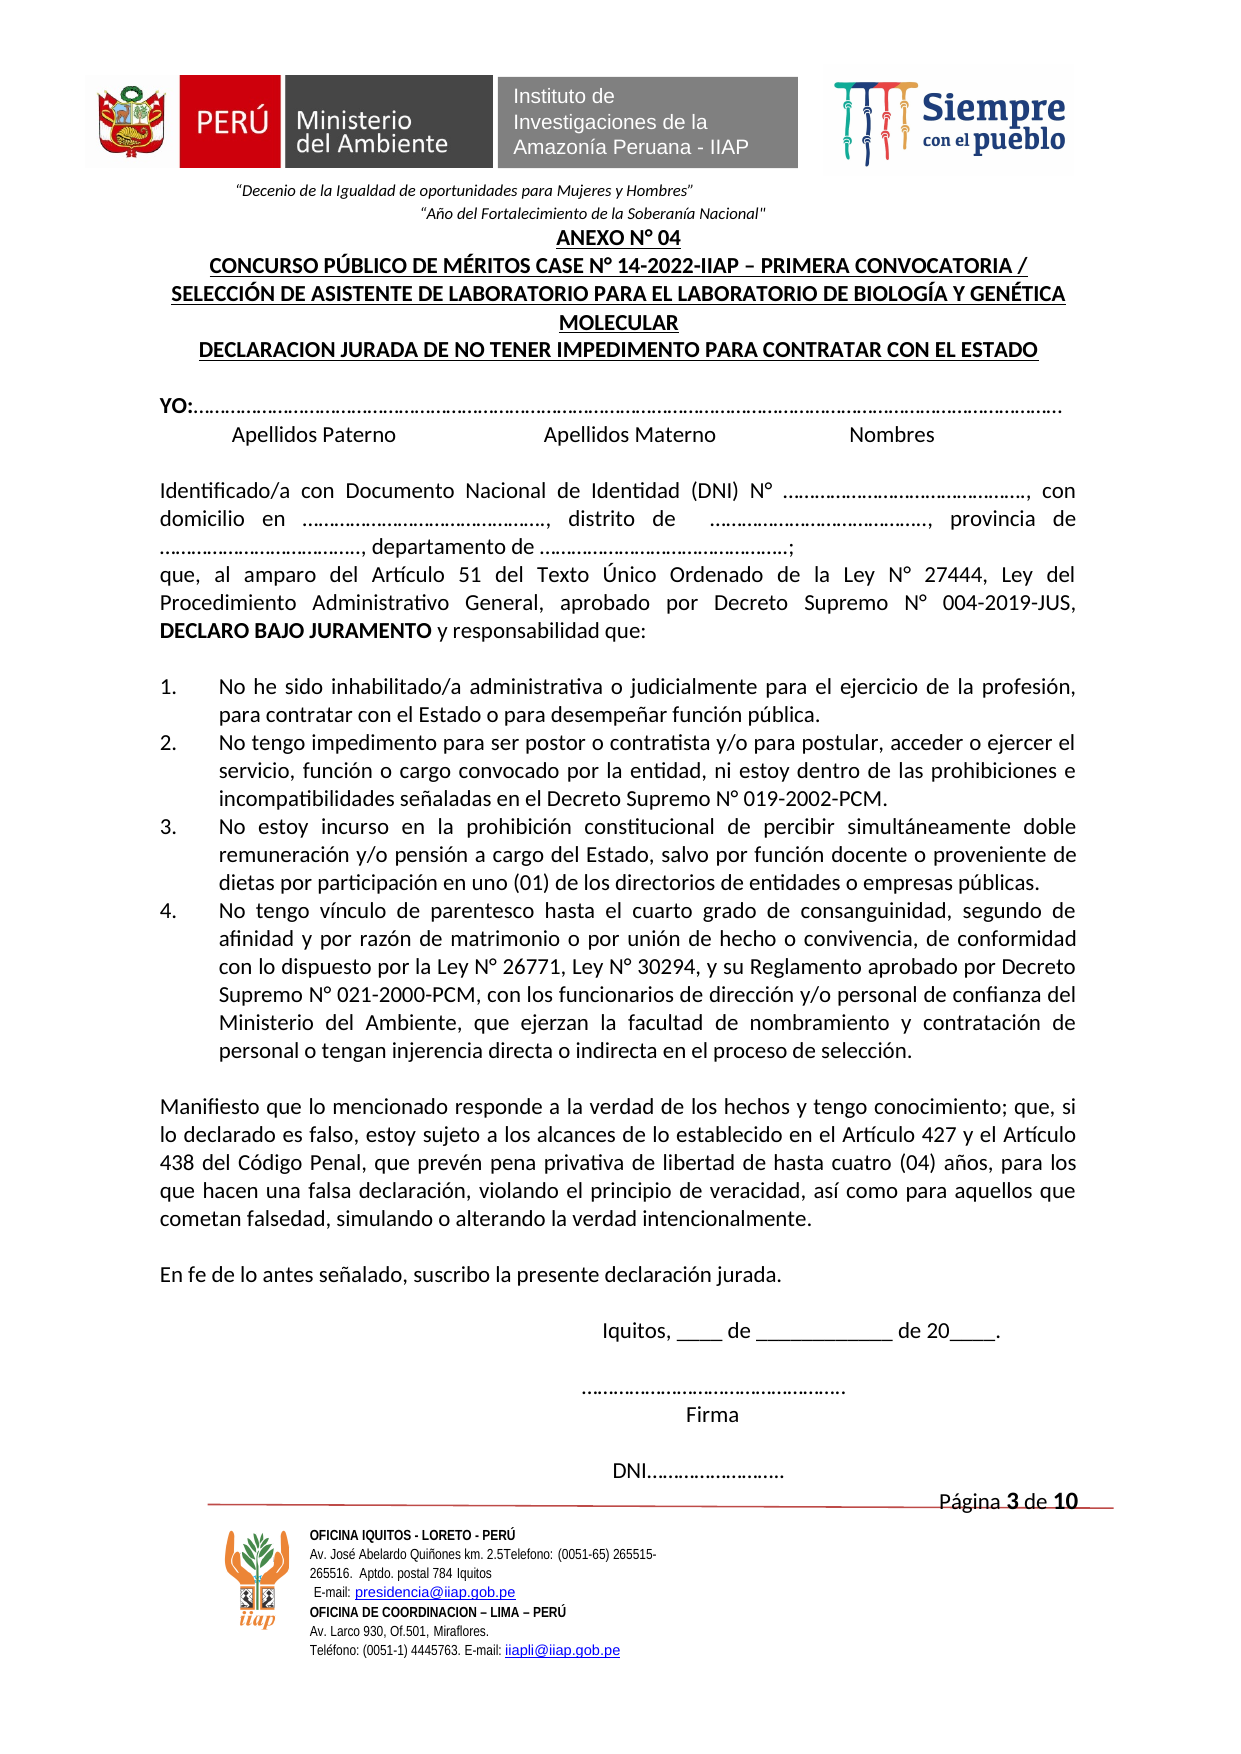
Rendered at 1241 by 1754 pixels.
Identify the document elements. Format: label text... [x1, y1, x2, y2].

text Firma [602, 1400, 1078, 1428]
text Identificado/a con Documento Nacional de Identidad (DNI) N° ………………………………………., con domicilio en ………………………………………., distrito de ………………………………….., provincia de ……………………………….., departamento de ………………………………………..; [159, 476, 1078, 560]
text Iquitos, ____ de ____________ de 20____. [569, 1316, 1078, 1344]
picture [823, 64, 1074, 176]
text ………………………………………….. [159, 1372, 1078, 1400]
list No tengo impedimento para ser postor o contratista y/o para postular, acceder o ejercer el servicio, función o cargo convocado por la entidad, ni estoy dentro de las prohibiciones e incompatibilidades señaladas en el Decreto Supremo N° 019-2002-PCM. [159, 728, 1078, 812]
text En fe de lo antes señalado, suscribo la presente declaración jurada. [159, 1260, 1078, 1288]
list No he sido inhabilitado/a administrativa o judicialmente para el ejercicio de la profesión, para contratar con el Estado o para desempeñar función pública. [159, 672, 1078, 728]
text que, al amparo del Artículo 51 del Texto Único Ordenado de la Ley N° 27444, Ley del Procedimiento Administrativo General, aprobado por Decreto Supremo N° 004-2019-JUS, DECLARO BAJO JURAMENTO y responsabilidad que: [159, 560, 1078, 644]
text CONCURSO PÚBLICO DE MÉRITOS CASE N° 14-2022-IIAP – PRIMERA CONVOCATORIA / SELECCIÓN DE ASISTENTE DE LABORATORIO PARA EL LABORATORIO DE BIOLOGÍA Y GENÉTICA MOLECULAR [159, 252, 1078, 336]
list No tengo vínculo de parentesco hasta el cuarto grado de consanguinidad, segundo de afinidad y por razón de matrimonio o por unión de hecho o convivencia, de conformidad con lo dispuesto por la Ley N° 26771, Ley N° 30294, y su Reglamento aprobado por Decreto Supremo N° 021-2000-PCM, con los funcionarios de dirección y/o personal de confianza del Ministerio del Ambiente, que ejerzan la facultad de nombramiento y contratación de personal o tengan injerencia directa o indirecta en el proceso de selección. [159, 896, 1078, 1064]
picture [224, 1530, 290, 1630]
list No estoy incurso en la prohibición constitucional de percibir simultáneamente doble remuneración y/o pensión a cargo del Estado, salvo por función docente o proveniente de dietas por participación en uno (01) de los directorios de entidades o empresas públicas. [159, 812, 1078, 896]
picture [85, 75, 493, 168]
text DNI…………………….. [159, 1456, 1078, 1484]
text DECLARACION JURADA DE NO TENER IMPEDIMENTO PARA CONTRATAR CON EL ESTADO [159, 336, 1078, 364]
text ANEXO N° 04 [159, 223, 1078, 252]
text YO:………………………………………………………………………………………………………………………………………………… [159, 392, 1078, 420]
text Manifiesto que lo mencionado responde a la verdad de los hechos y tengo conocimiento; que, si lo declarado es falso, estoy sujeto a los alcances de lo establecido en el Artículo 427 y el Artículo 438 del Código Penal, que prevén pena privativa de libertad de hasta cuatro (04) años, para los que hacen una falsa declaración, violando el principio de veracidad, así como para aquellos que cometan falsedad, simulando o alterando la verdad intencionalmente. [159, 1092, 1078, 1232]
text Apellidos Paterno Apellidos Materno Nombres [159, 420, 1078, 448]
